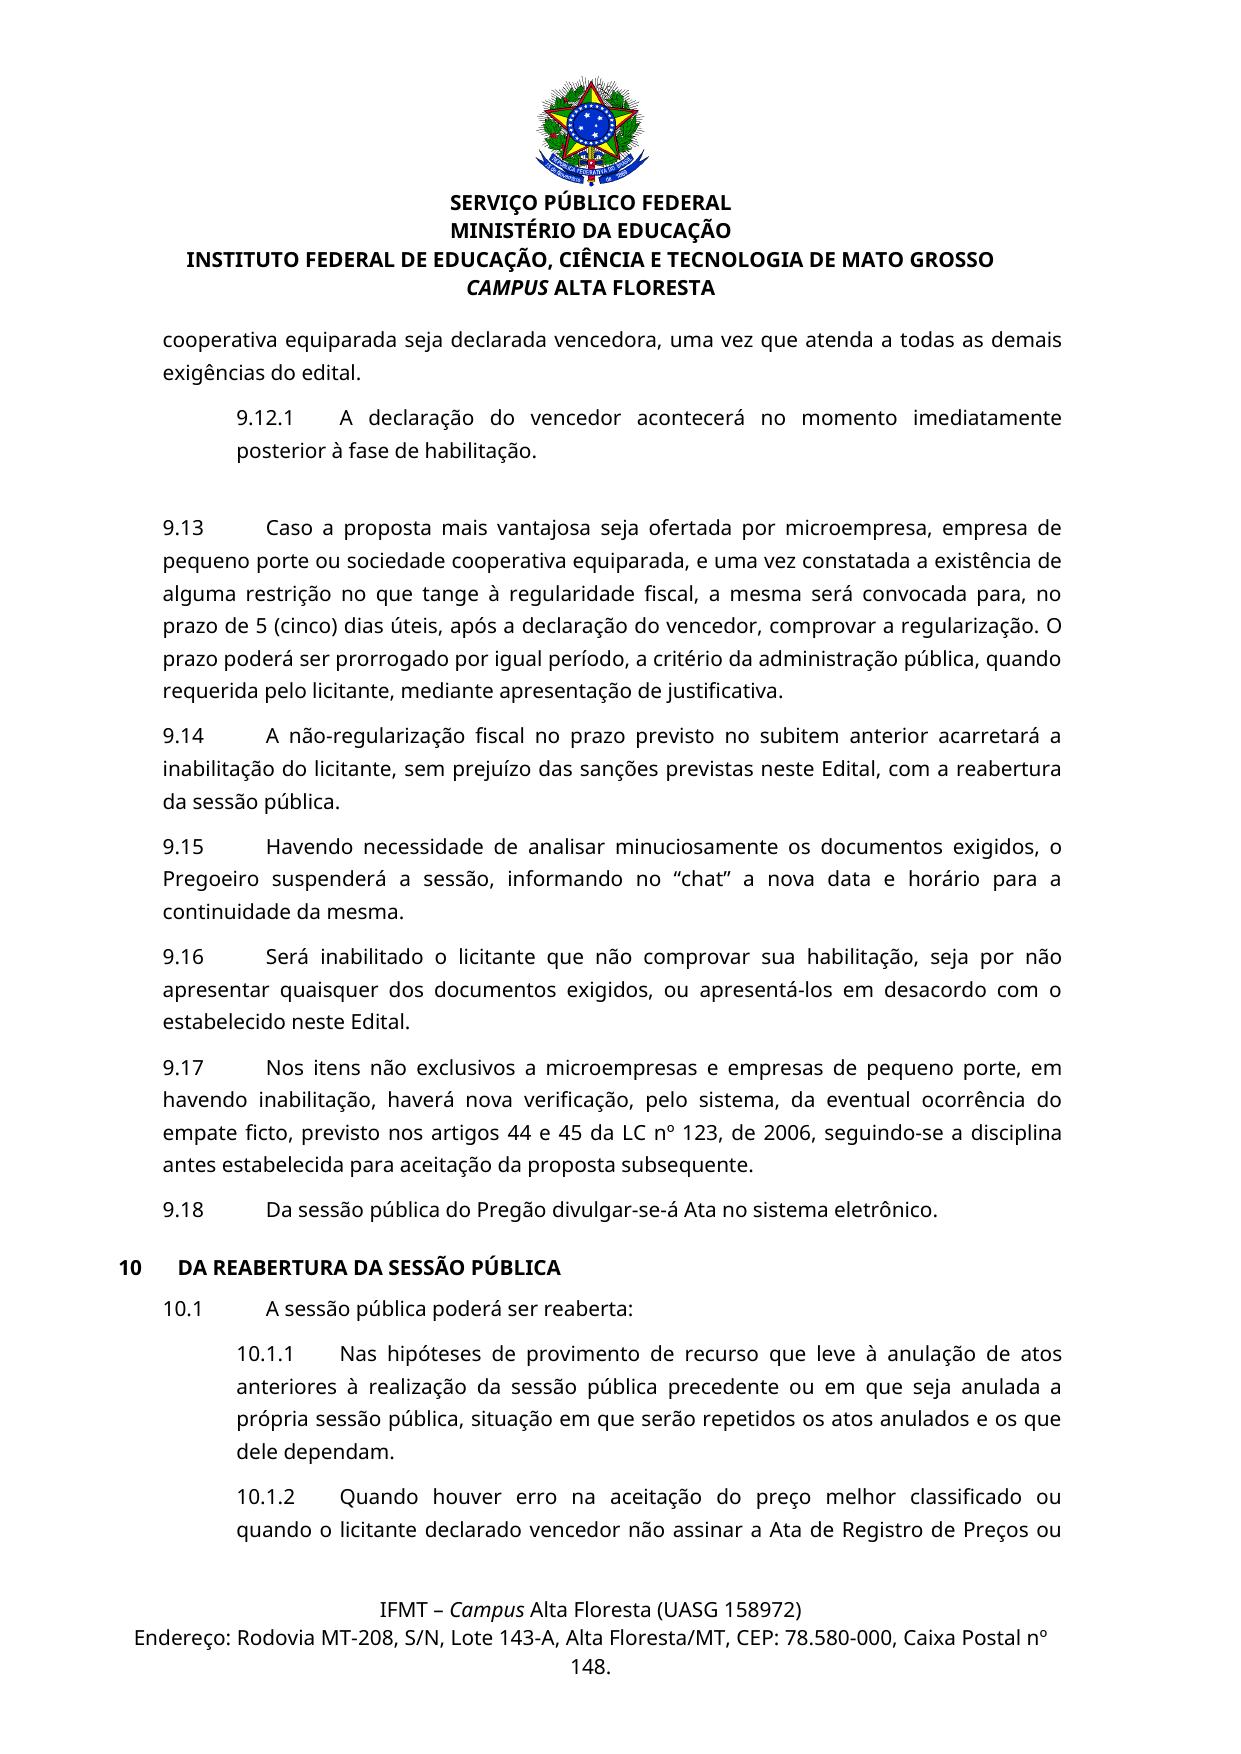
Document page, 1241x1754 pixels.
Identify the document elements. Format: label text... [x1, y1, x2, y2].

list Nas hipóteses de provimento de recurso que leve à anulação de atos anteriores à realização da sessão pública precedente ou em que seja anulada a própria sessão pública, situação em que serão repetidos os atos anulados e os que dele dependam. [236, 1339, 1063, 1465]
list Nos itens não exclusivos a microempresas e empresas de pequeno porte, em havendo inabilitação, haverá nova verificação, pelo sistema, da eventual ocorrência do empate ficto, previsto nos artigos 44 e 45 da LC nº 123, de 2006, seguindo-se a disciplina antes estabelecida para aceitação da proposta subsequente. [162, 1053, 1063, 1179]
list 9.14 A não-regularização fiscal no prazo previsto no subitem anterior acarretará a inabilitação do licitante, sem prejuízo das sanções previstas neste Edital, com a reabertura da sessão pública. [162, 722, 1063, 815]
list DA REABERTURA DA SESSÃO PÚBLICA [118, 1253, 1063, 1282]
list Será inabilitado o licitante que não comprovar sua habilitação, seja por não apresentar quaisquer dos documentos exigidos, ou apresentá-los em desacordo com o estabelecido neste Edital. [162, 942, 1063, 1036]
text 9.15 Havendo necessidade de analisar minuciosamente os documentos exigidos, o Pregoeiro suspenderá a sessão, informando no “chat” a nova data e horário para a continuidade da mesma. [162, 832, 1063, 926]
list Da sessão pública do Pregão divulgar-se-á Ata no sistema eletrônico. [162, 1196, 1063, 1224]
picture [529, 73, 652, 188]
list A declaração do vencedor acontecerá no momento imediatamente posterior à fase de habilitação. [236, 403, 1063, 464]
list 9.13 Caso a proposta mais vantajosa seja ofertada por microempresa, empresa de pequeno porte ou sociedade cooperativa equiparada, e uma vez constatada a existência de alguma restrição no que tange à regularidade fiscal, a mesma será convocada para, no prazo de 5 (cinco) dias úteis, após a declaração do vencedor, comprovar a regularização. O prazo poderá ser prorrogado por igual período, a critério da administração pública, quando requerida pelo licitante, mediante apresentação de justificativa. [162, 513, 1063, 705]
list A sessão pública poderá ser reaberta: [162, 1294, 1063, 1322]
